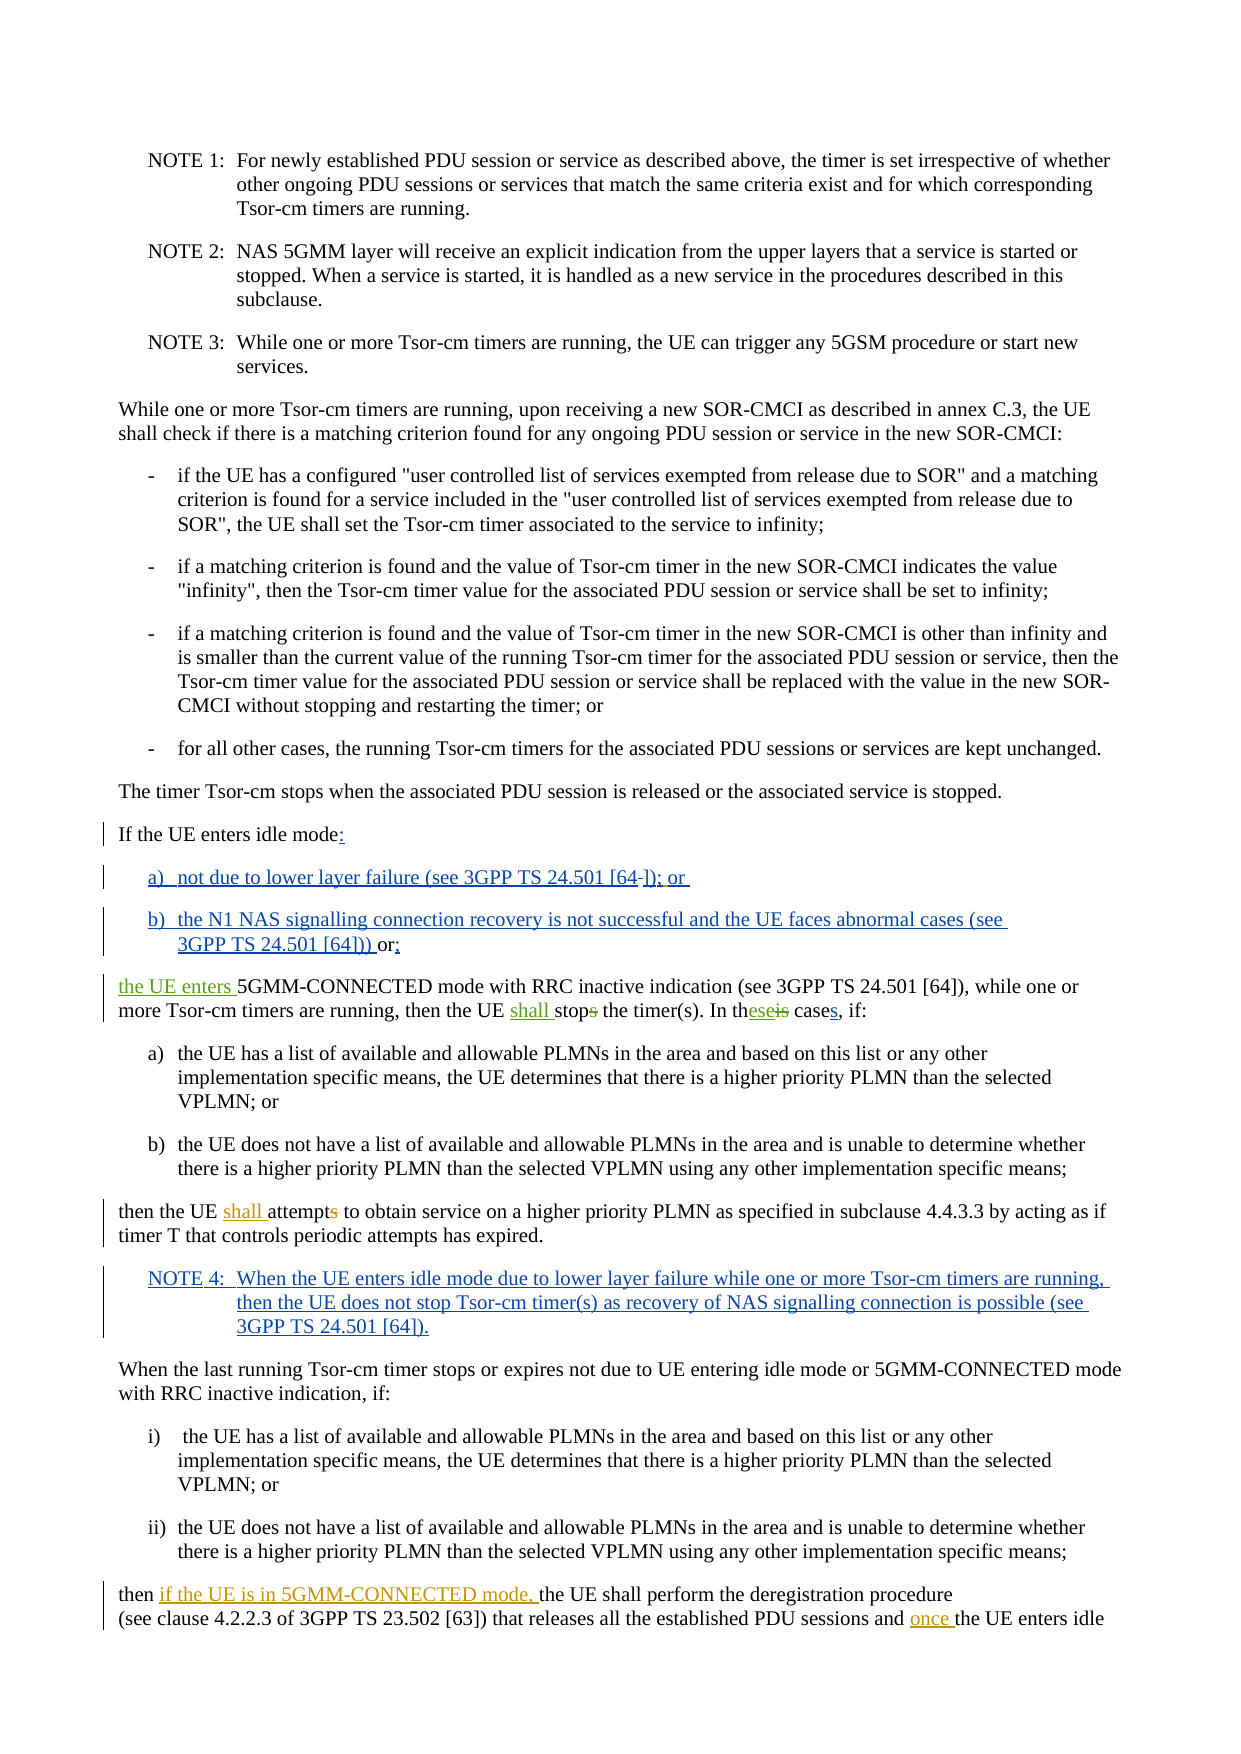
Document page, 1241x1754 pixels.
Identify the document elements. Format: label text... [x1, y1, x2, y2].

text or [148, 907, 1122, 956]
text b) the UE does not have a list of available and allowable PLMNs in the area and is unable to determine whether there is a higher priority PLMN than the selected VPLMN using any other implementation specific means; [148, 1132, 1122, 1180]
text 5GMM-CONNECTED mode with RRC inactive indication (see 3GPP TS 24.501 [64]), while one or more Tsor-cm timers are running, then the UE stop the timer(s). In th case, if: [118, 974, 1122, 1022]
text then the UE attempt to obtain service on a higher priority PLMN as specified in subclause 4.4.3.3 by acting as if timer T that controls periodic attempts has expired. [118, 1199, 1122, 1247]
text - if a matching criterion is found and the value of Tsor-cm timer in the new SOR-CMCI indicates the value "infinity", then the Tsor-cm timer value for the associated PDU session or service shall be set to infinity; [148, 554, 1122, 602]
text NOTE 3: While one or more Tsor-cm timers are running, the UE can trigger any 5GSM procedure or start new services. [148, 329, 1122, 378]
text - for all other cases, the running Tsor-cm timers for the associated PDU sessions or services are kept unchanged. [148, 736, 1122, 760]
text NOTE 1: For newly established PDU session or service as described above, the timer is set irrespective of whether other ongoing PDU sessions or services that match the same criteria exist and for which corresponding Tsor-cm timers are running. [148, 148, 1122, 220]
text If the UE enters idle mode [118, 822, 1122, 846]
text The timer Tsor-cm stops when the associated PDU session is released or the associated service is stopped. [118, 779, 1122, 803]
text - if a matching criterion is found and the value of Tsor-cm timer in the new SOR-CMCI is other than infinity and is smaller than the current value of the running Tsor-cm timer for the associated PDU session or service, then the Tsor-cm timer value for the associated PDU session or service shall be replaced with the value in the new SOR-CMCI without stopping and restarting the timer; or [148, 621, 1122, 717]
text When the last running Tsor-cm timer stops or expires not due to UE entering idle mode or 5GMM-CONNECTED mode with RRC inactive indication, if: [118, 1357, 1122, 1405]
text NOTE 2: NAS 5GMM layer will receive an explicit indication from the upper layers that a service is started or stopped. When a service is started, it is handled as a new service in the procedures described in this subclause. [148, 239, 1122, 311]
text i) the UE has a list of available and allowable PLMNs in the area and based on this list or any other implementation specific means, the UE determines that there is a higher priority PLMN than the selected VPLMN; or [148, 1424, 1122, 1496]
text a) the UE has a list of available and allowable PLMNs in the area and based on this list or any other implementation specific means, the UE determines that there is a higher priority PLMN than the selected VPLMN; or [148, 1041, 1122, 1113]
text While one or more Tsor-cm timers are running, upon receiving a new SOR-CMCI as described in annex C.3, the UE shall check if there is a matching criterion found for any ongoing PDU session or service in the new SOR-CMCI: [118, 396, 1122, 444]
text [118, 1581, 1122, 1629]
text - if the UE has a configured "user controlled list of services exempted from release due to SOR" and a matching criterion is found for a service included in the "user controlled list of services exempted from release due to SOR", the UE shall set the Tsor-cm timer associated to the service to infinity; [148, 463, 1122, 536]
text ii) the UE does not have a list of available and allowable PLMNs in the area and is unable to determine whether there is a higher priority PLMN than the selected VPLMN using any other implementation specific means; [148, 1514, 1122, 1563]
